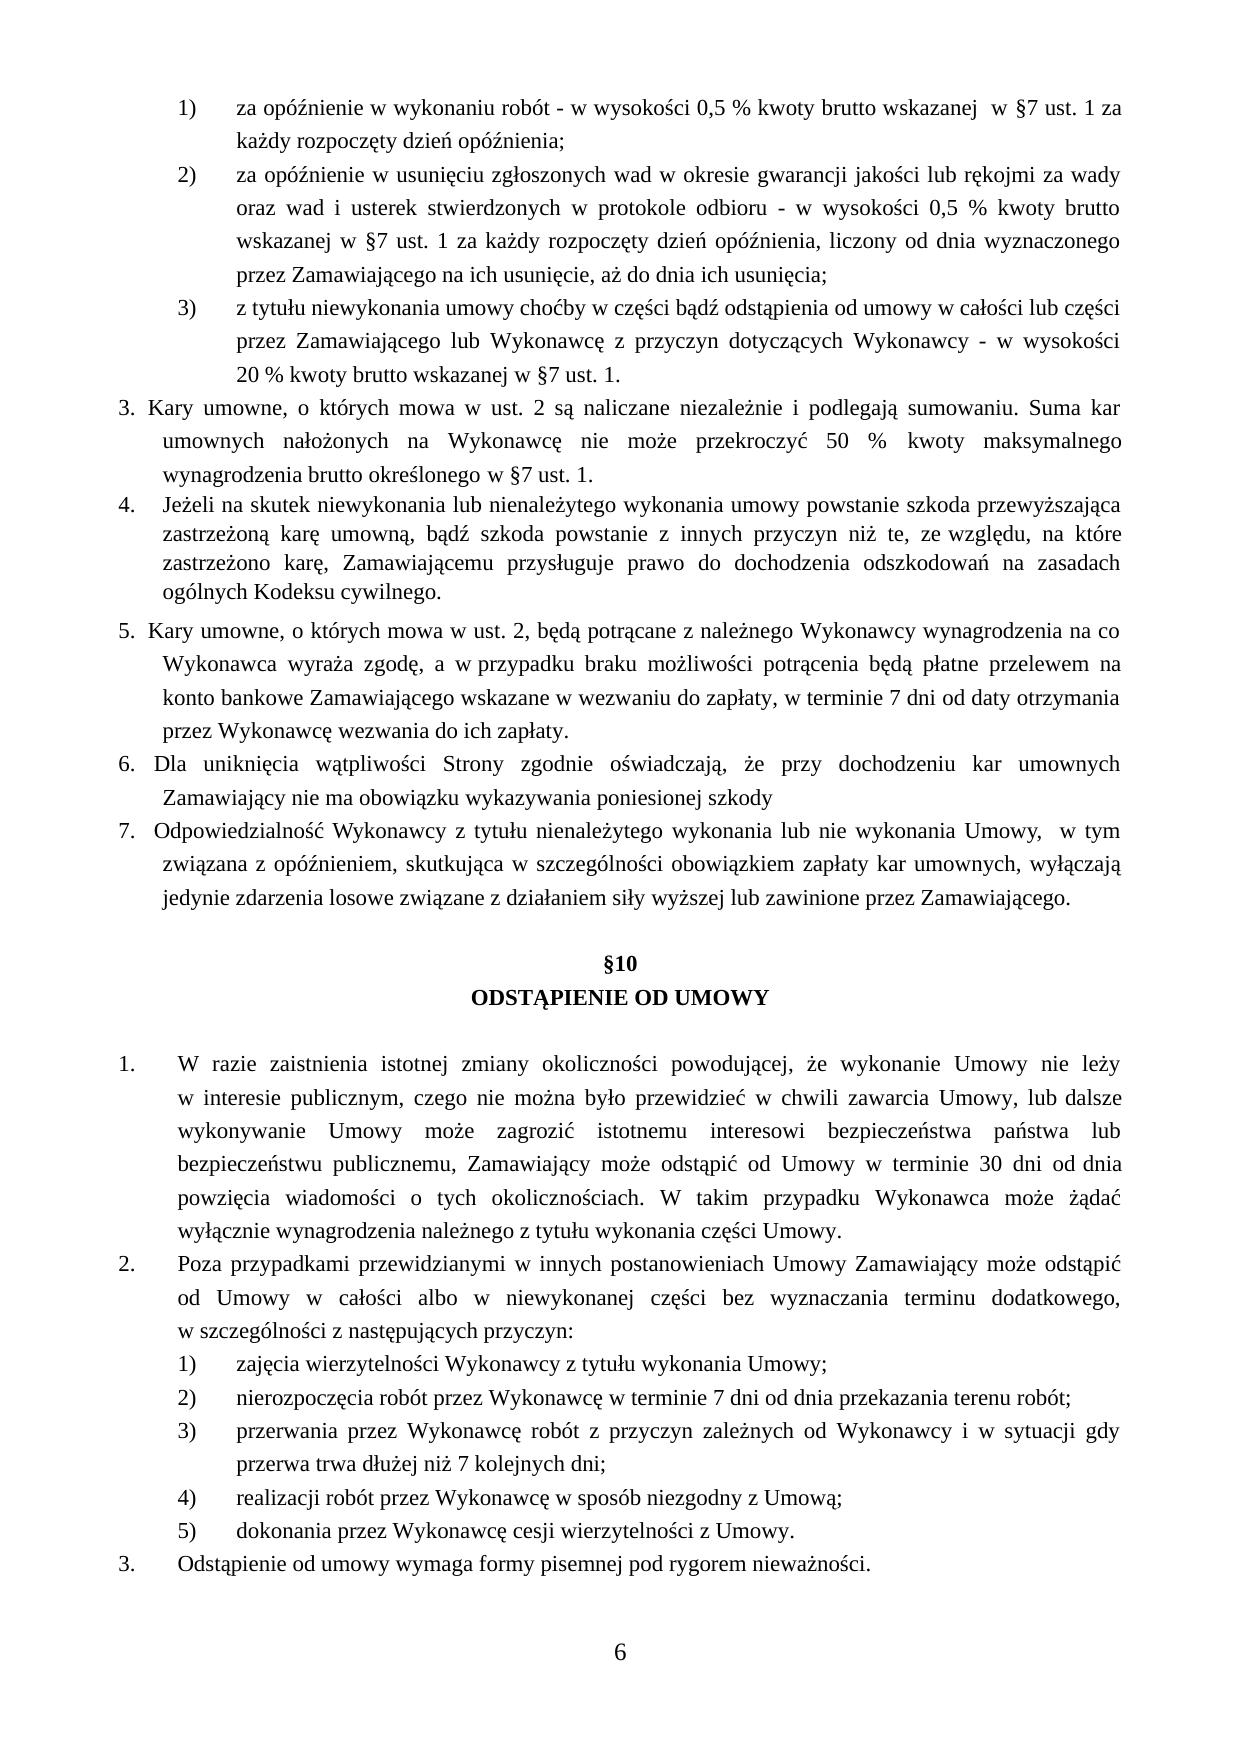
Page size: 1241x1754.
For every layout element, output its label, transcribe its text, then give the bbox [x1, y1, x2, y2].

list za opóźnienie w wykonaniu robót - w wysokości 0,5 % kwoty brutto wskazanej w §7 ust. 1 za każdy rozpoczęty dzień opóźnienia; [177, 89, 1122, 155]
list Odstąpienie od umowy wymaga formy pisemnej pod rygorem nieważności. [118, 1545, 1122, 1578]
list Odpowiedzialność Wykonawcy z tytułu nienależytego wykonania lub nie wykonania Umowy, w tym związana z opóźnieniem, skutkująca w szczególności obowiązkiem zapłaty kar umownych, wyłączają jedynie zdarzenia losowe związane z działaniem siły wyższej lub zawinione przez Zamawiającego. [118, 812, 1122, 912]
list dokonania przez Wykonawcę cesji wierzytelności z Umowy. [177, 1512, 1122, 1545]
text ODSTĄPIENIE OD UMOWY [118, 978, 1122, 1012]
list Kary umowne, o których mowa w ust. 2, będą potrącane z należnego Wykonawcy wynagrodzenia na co Wykonawca wyraża zgodę, a w przypadku braku możliwości potrącenia będą płatne przelewem na konto bankowe Zamawiającego wskazane w wezwaniu do zapłaty, w terminie 7 dni od daty otrzymania przez Wykonawcę wezwania do ich zapłaty. [118, 612, 1122, 745]
list zajęcia wierzytelności Wykonawcy z tytułu wykonania Umowy; [177, 1345, 1122, 1378]
list z tytułu niewykonania umowy choćby w części bądź odstąpienia od umowy w całości lub części przez Zamawiającego lub Wykonawcę z przyczyn dotyczących Wykonawcy - w wysokości 20 % kwoty brutto wskazanej w §7 ust. 1. [177, 289, 1122, 389]
text §10 [118, 945, 1122, 978]
list za opóźnienie w usunięciu zgłoszonych wad w okresie gwarancji jakości lub rękojmi za wady oraz wad i usterek stwierdzonych w protokole odbioru - w wysokości 0,5 % kwoty brutto wskazanej w §7 ust. 1 za każdy rozpoczęty dzień opóźnienia, liczony od dnia wyznaczonego przez Zamawiającego na ich usunięcie, aż do dnia ich usunięcia; [177, 155, 1122, 289]
list Dla uniknięcia wątpliwości Strony zgodnie oświadczają, że przy dochodzeniu kar umownych Zamawiający nie ma obowiązku wykazywania poniesionej szkody [118, 745, 1122, 812]
list Kary umowne, o których mowa w ust. 2 są naliczane niezależnie i podlegają sumowaniu. Suma kar umownych nałożonych na Wykonawcę nie może przekroczyć 50 % kwoty maksymalnego wynagrodzenia brutto określonego w §7 ust. 1. [118, 389, 1122, 489]
list Jeżeli na skutek niewykonania lub nienależytego wykonania umowy powstanie szkoda przewyższająca zastrzeżoną karę umowną, bądź szkoda powstanie z innych przyczyn niż te, ze względu, na które zastrzeżono karę, Zamawiającemu przysługuje prawo do dochodzenia odszkodowań na zasadach ogólnych Kodeksu cywilnego. [118, 489, 1122, 605]
list W razie zaistnienia istotnej zmiany okoliczności powodującej, że wykonanie Umowy nie leży w interesie publicznym, czego nie można było przewidzieć w chwili zawarcia Umowy, lub dalsze wykonywanie Umowy może zagrozić istotnemu interesowi bezpieczeństwa państwa lub bezpieczeństwu publicznemu, Zamawiający może odstąpić od Umowy w terminie 30 dni od dnia powzięcia wiadomości o tych okolicznościach. W takim przypadku Wykonawca może żądać wyłącznie wynagrodzenia należnego z tytułu wykonania części Umowy. [118, 1045, 1122, 1245]
list realizacji robót przez Wykonawcę w sposób niezgodny z Umową; [177, 1478, 1122, 1512]
list przerwania przez Wykonawcę robót z przyczyn zależnych od Wykonawcy i w sytuacji gdy przerwa trwa dłużej niż 7 kolejnych dni; [177, 1412, 1122, 1478]
list nierozpoczęcia robót przez Wykonawcę w terminie 7 dni od dnia przekazania terenu robót; [177, 1378, 1122, 1412]
list Poza przypadkami przewidzianymi w innych postanowieniach Umowy Zamawiający może odstąpić od Umowy w całości albo w niewykonanej części bez wyznaczania terminu dodatkowego, w szczególności z następujących przyczyn: [118, 1245, 1122, 1345]
